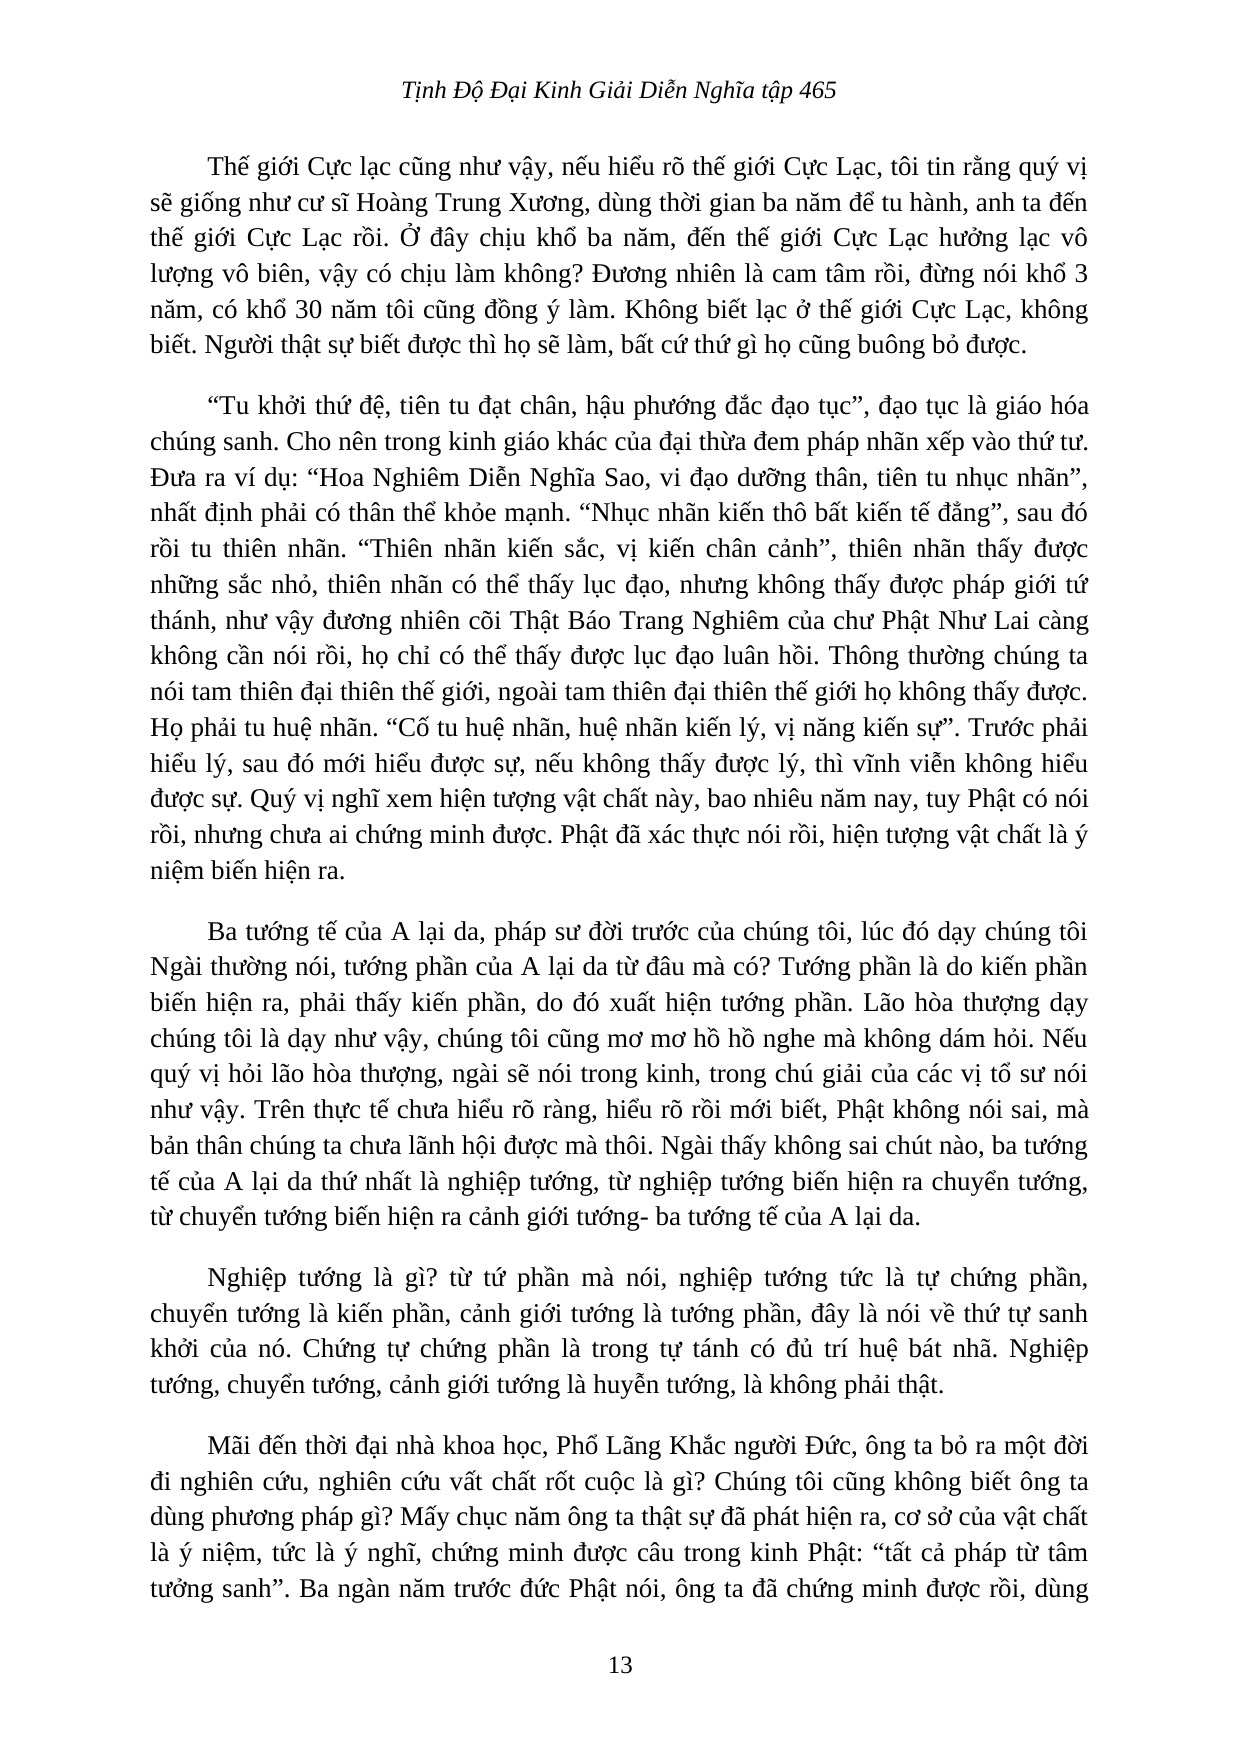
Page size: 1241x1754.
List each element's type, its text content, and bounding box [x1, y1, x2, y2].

text “Tu khởi thứ đệ, tiên tu đạt chân, hậu phướng đắc đạo tục”, đạo tục là giáo hóa chúng sanh. Cho nên trong kinh giáo khác của đại thừa đem pháp nhãn xếp vào thứ tư. Đưa ra ví dụ: “Hoa Nghiêm Diễn Nghĩa Sao, vi đạo dưỡng thân, tiên tu nhục nhãn”, nhất định phải có thân thể khỏe mạnh. “Nhục nhãn kiến thô bất kiến tế đẳng”, sau đó rồi tu thiên nhãn. “Thiên nhãn kiến sắc, vị kiến chân cảnh”, thiên nhãn thấy được những sắc nhỏ, thiên nhãn có thể thấy lục đạo, nhưng không thấy được pháp giới tứ thánh, như vậy đương nhiên cõi Thật Báo Trang Nghiêm của chư Phật Như Lai càng không cần nói rồi, họ chỉ có thể thấy được lục đạo luân hồi. Thông thường chúng ta nói tam thiên đại thiên thế giới, ngoài tam thiên đại thiên thế giới họ không thấy được. Họ phải tu huệ nhãn. “Cố tu huệ nhãn, huệ nhãn kiến lý, vị năng kiến sự”. Trước phải hiểu lý, sau đó mới hiểu được sự, nếu không thấy được lý, thì vĩnh viễn không hiểu được sự. Quý vị nghĩ xem hiện tượng vật chất này, bao nhiêu năm nay, tuy Phật có nói rồi, nhưng chưa ai chứng minh được. Phật đã xác thực nói rồi, hiện tượng vật chất là ý niệm biến hiện ra. [150, 389, 1090, 885]
text Nghiệp tướng là gì? từ tứ phần mà nói, nghiệp tướng tức là tự chứng phần, chuyển tướng là kiến phần, cảnh giới tướng là tướng phần, đây là nói về thứ tự sanh khởi của nó. Chứng tự chứng phần là trong tự tánh có đủ trí huệ bát nhã. Nghiệp tướng, chuyển tướng, cảnh giới tướng là huyễn tướng, là không phải thật. [150, 1261, 1090, 1399]
text Thế giới Cực lạc cũng như vậy, nếu hiểu rõ thế giới Cực Lạc, tôi tin rằng quý vị sẽ giống như cư sĩ Hoàng Trung Xương, dùng thời gian ba năm để tu hành, anh ta đến thế giới Cực Lạc rồi. Ở đây chịu khổ ba năm, đến thế giới Cực Lạc hưởng lạc vô lượng vô biên, vậy có chịu làm không? Đương nhiên là cam tâm rồi, đừng nói khổ 3 năm, có khổ 30 năm tôi cũng đồng ý làm. Không biết lạc ở thế giới Cực Lạc, không biết. Người thật sự biết được thì họ sẽ làm, bất cứ thứ gì họ cũng buông bỏ được. [150, 150, 1090, 360]
text Ba tướng tế của A lại da, pháp sư đời trước của chúng tôi, lúc đó dạy chúng tôi Ngài thường nói, tướng phần của A lại da từ đâu mà có? Tướng phần là do kiến phần biến hiện ra, phải thấy kiến phần, do đó xuất hiện tướng phần. Lão hòa thượng dạy chúng tôi là dạy như vậy, chúng tôi cũng mơ mơ hồ hồ nghe mà không dám hỏi. Nếu quý vị hỏi lão hòa thượng, ngài sẽ nói trong kinh, trong chú giải của các vị tổ sư nói như vậy. Trên thực tế chưa hiểu rõ ràng, hiểu rõ rồi mới biết, Phật không nói sai, mà bản thân chúng ta chưa lãnh hội được mà thôi. Ngài thấy không sai chút nào, ba tướng tế của A lại da thứ nhất là nghiệp tướng, từ nghiệp tướng biến hiện ra chuyển tướng, từ chuyển tướng biến hiện ra cảnh giới tướng- ba tướng tế của A lại da. [150, 914, 1090, 1232]
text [150, 1429, 1090, 1603]
